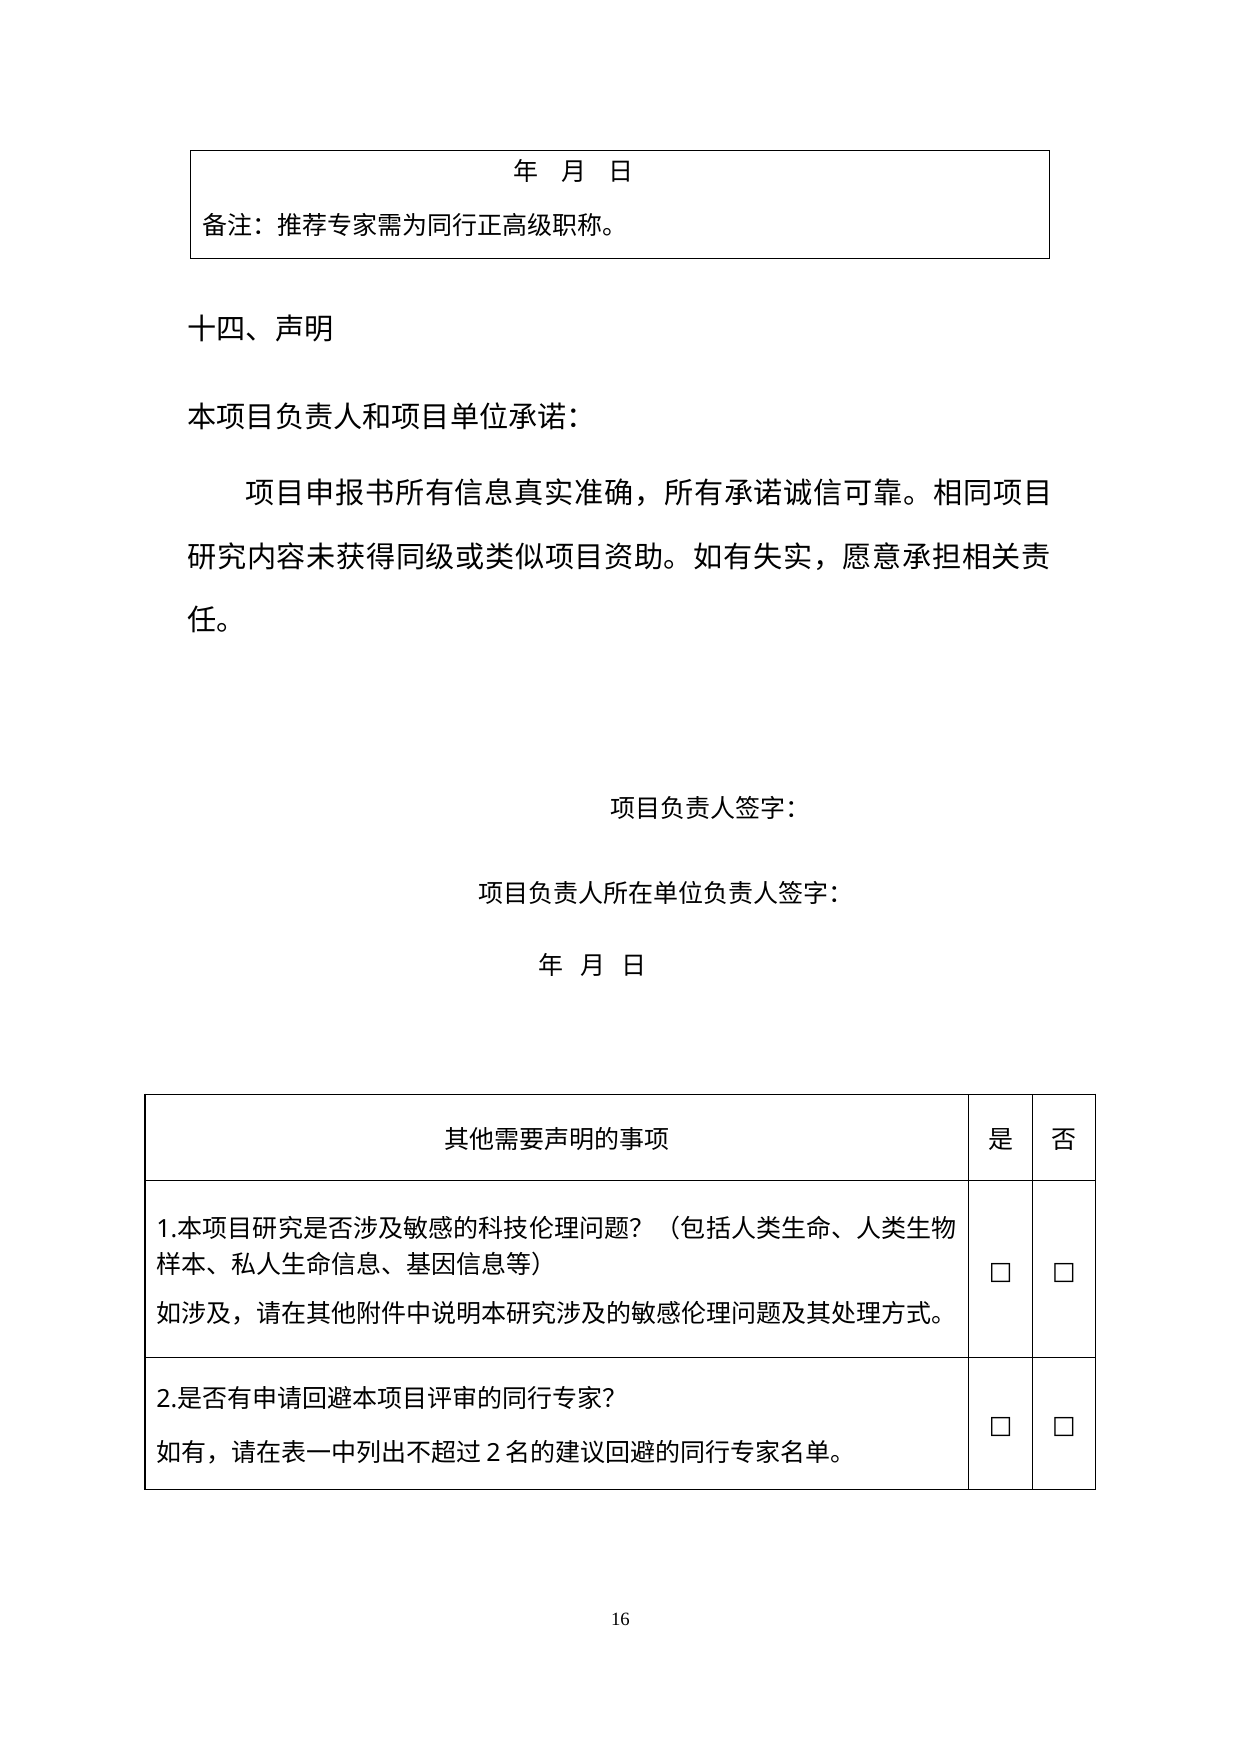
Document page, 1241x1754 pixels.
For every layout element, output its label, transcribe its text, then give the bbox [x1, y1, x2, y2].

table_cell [191, 151, 1049, 258]
text 十四、声明 [187, 305, 1053, 348]
text 项目申报书所有信息真实准确，所有承诺诚信可靠。相同项目研究内容未获得同级或类似项目资助。如有失实，愿意承担相关责任。 [187, 470, 1053, 639]
table_header 否 [1033, 1095, 1095, 1180]
text 本项目负责人和项目单位承诺： [187, 394, 1053, 436]
text 项目负责人签字： [187, 788, 1053, 824]
table_header 其他需要声明的事项 [146, 1095, 968, 1180]
table_header 是 [969, 1095, 1032, 1180]
table_cell □ [1033, 1181, 1095, 1357]
table_cell 2.是否有申请回避本项目评审的同行专家？ 如有，请在表一中列出不超过2名的建议回避的同行专家名单。 [146, 1358, 968, 1488]
table_cell □ [969, 1181, 1032, 1357]
text 年 月 日 [187, 946, 1053, 982]
table_cell □ [969, 1358, 1032, 1488]
text 项目负责人所在单位负责人签字： [187, 874, 1053, 910]
table_cell □ [1033, 1358, 1095, 1488]
table_cell 1.本项目研究是否涉及敏感的科技伦理问题？（包括人类生命、人类生物样本、私人生命信息、基因信息等） 如涉及，请在其他附件中说明本研究涉及的敏感伦理问题及其处理方式。 [146, 1181, 968, 1357]
